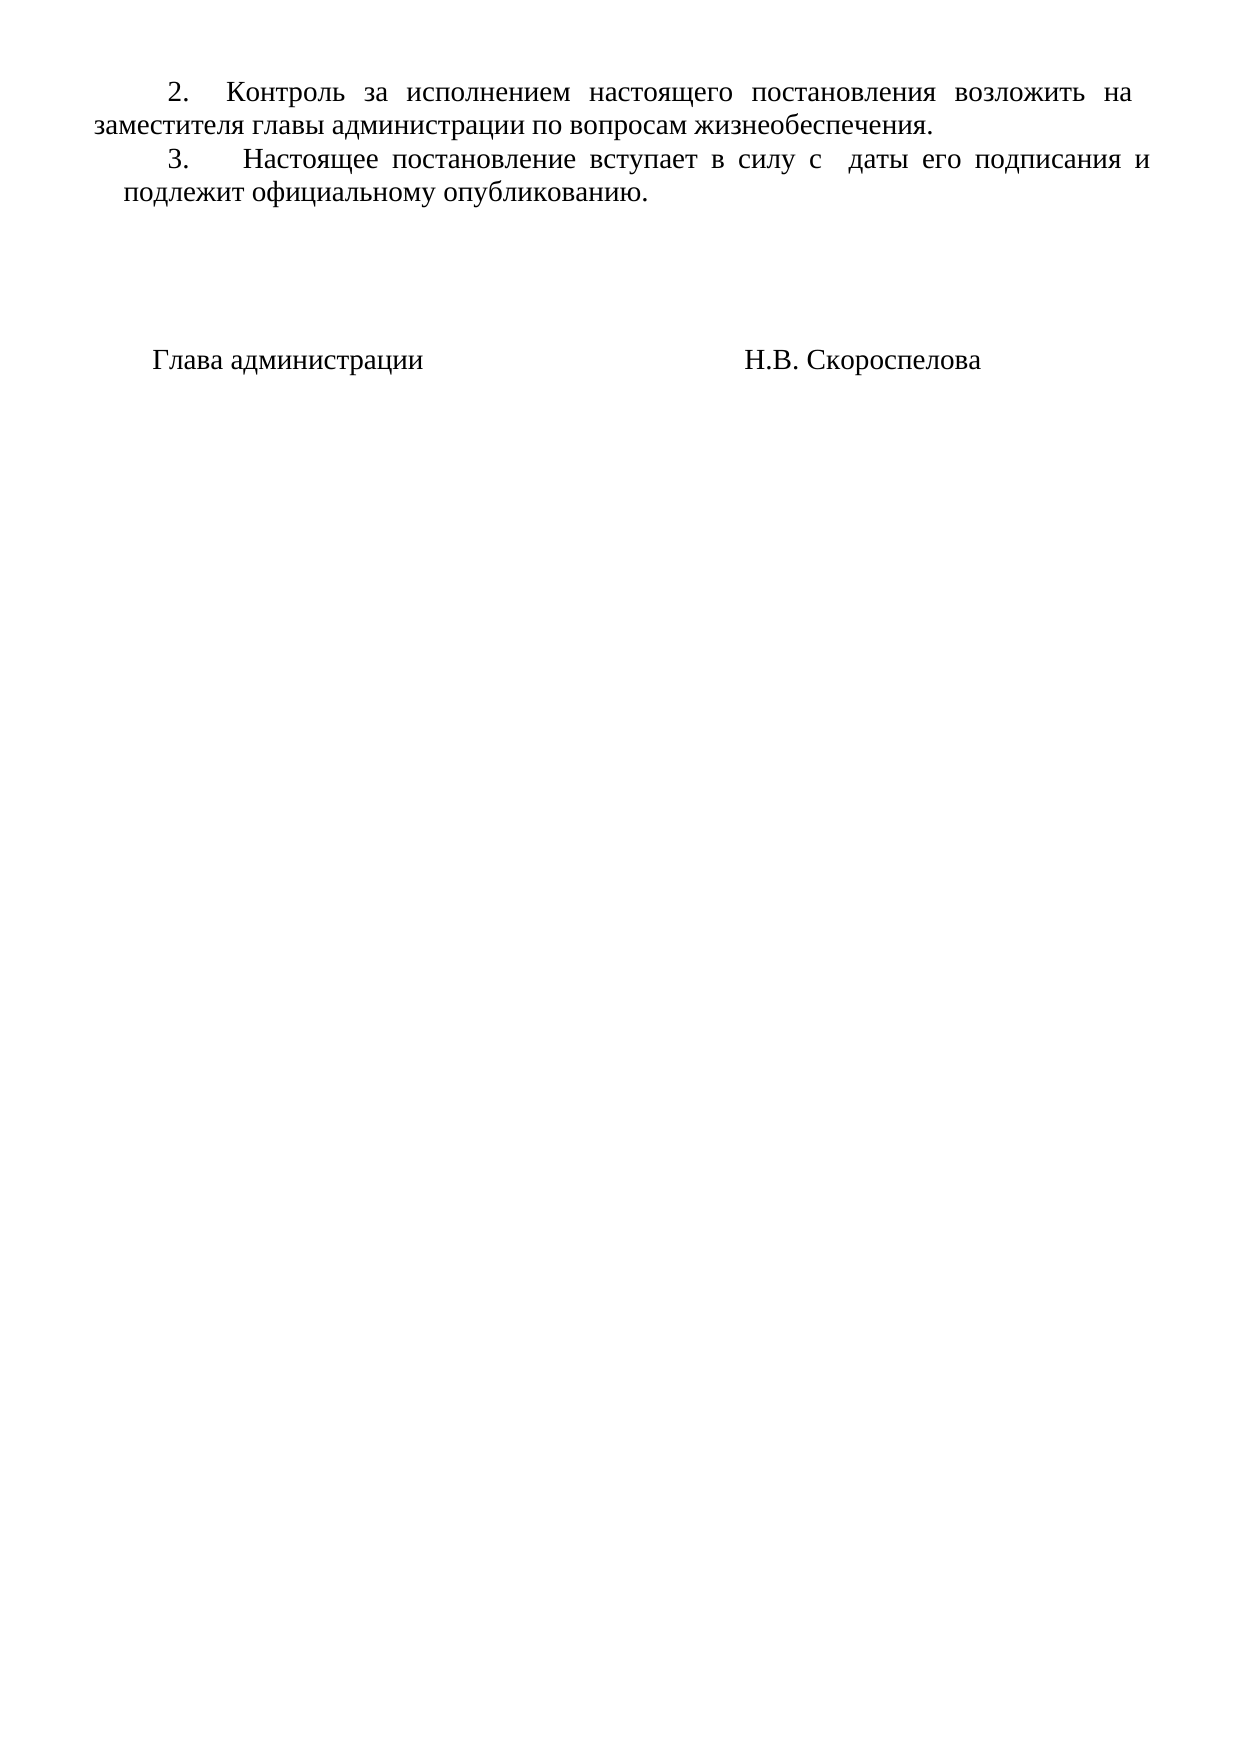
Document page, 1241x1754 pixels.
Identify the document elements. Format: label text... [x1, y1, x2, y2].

text 2. Контроль за исполнением настоящего постановления возложить на заместителя главы администрации по вопросам жизнеобеспечения. [94, 74, 1133, 141]
text Глава администрации Н.В. Скороспелова [94, 342, 1133, 376]
text 3. Настоящее постановление вступает в силу с даты его подписания и подлежит официальному опубликованию. [123, 141, 1152, 208]
